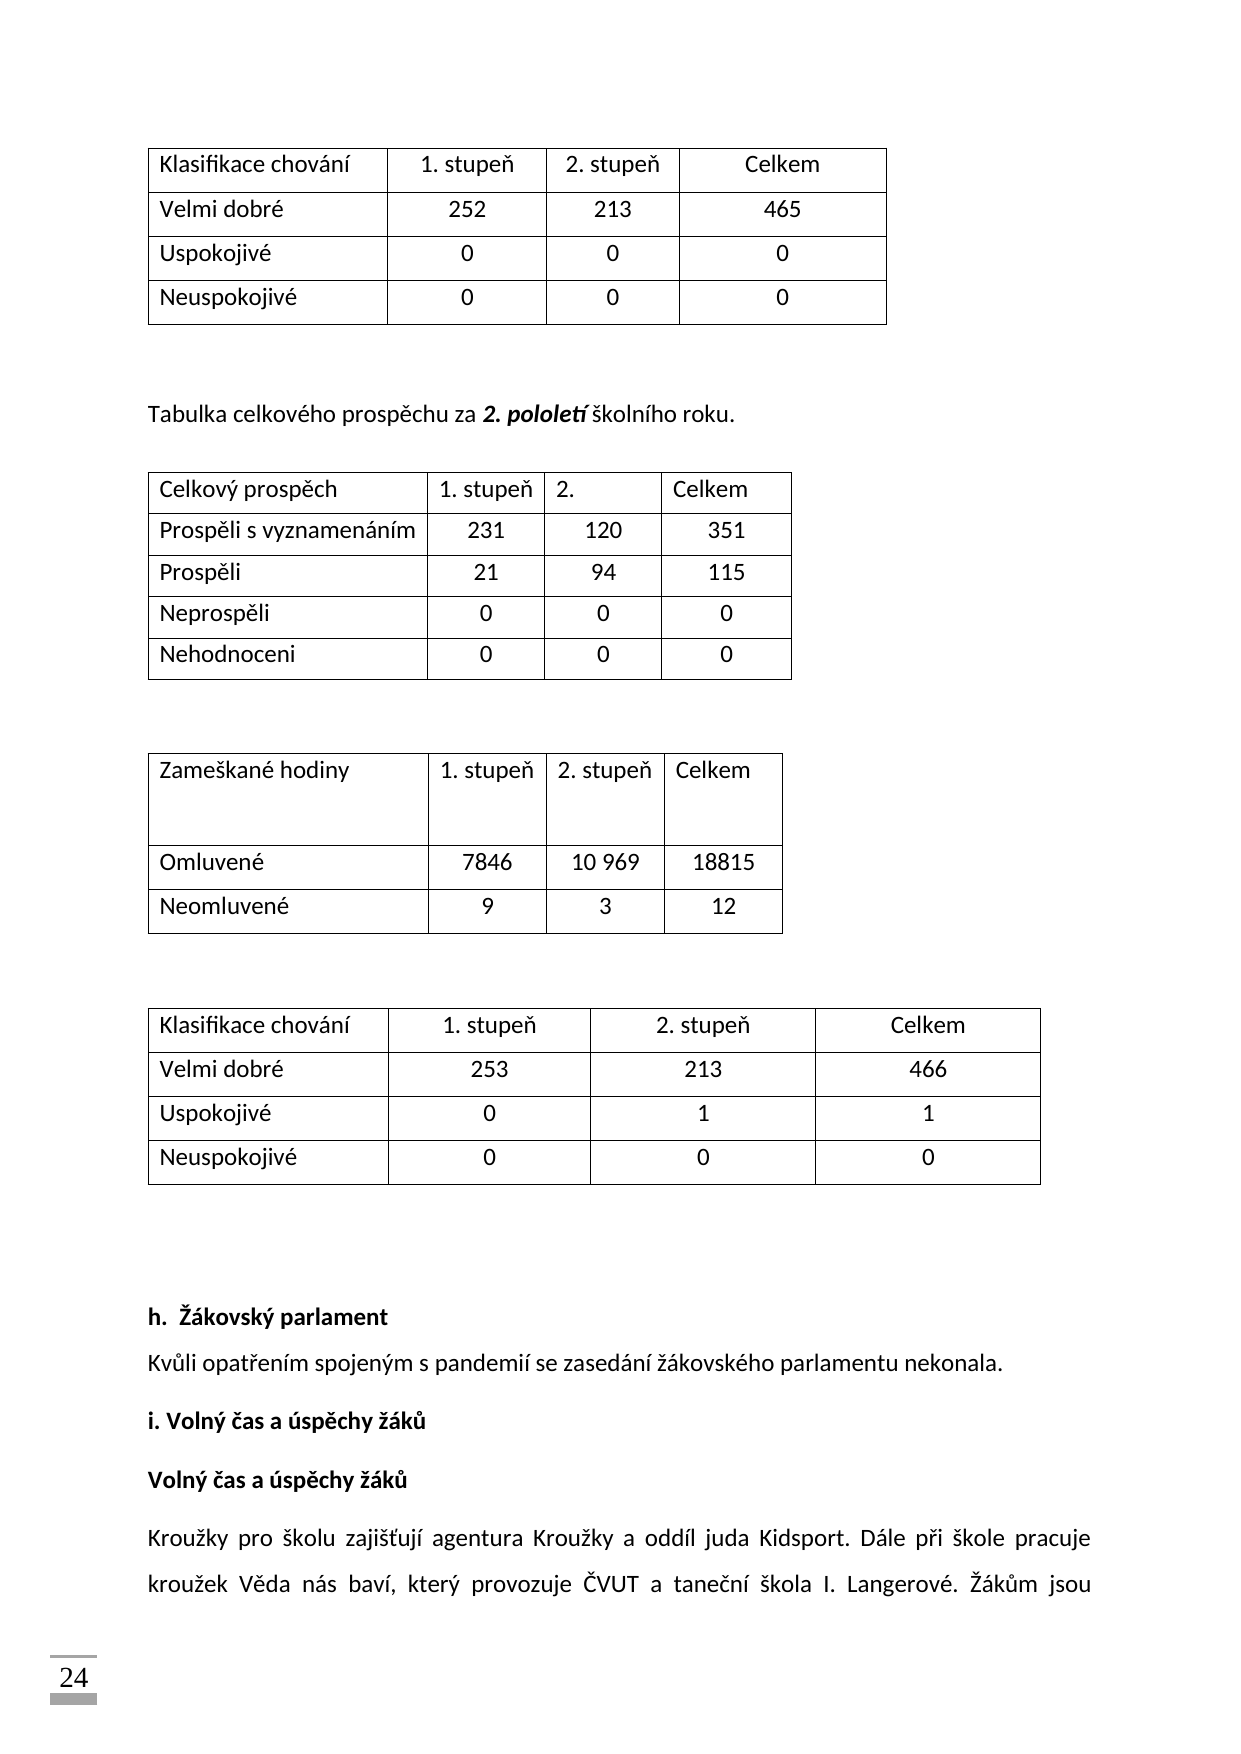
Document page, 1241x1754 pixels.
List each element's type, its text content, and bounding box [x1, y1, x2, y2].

table_header Celkem [816, 1009, 1040, 1052]
table_cell 3 [547, 890, 664, 933]
table_cell Velmi dobré [149, 1053, 388, 1096]
text h. Žákovský parlament [148, 1302, 1093, 1332]
table_cell 0 [545, 597, 661, 637]
table_cell 0 [680, 281, 886, 324]
table_cell 0 [428, 597, 544, 637]
text i. Volný čas a úspěchy žáků [148, 1406, 1093, 1436]
table_cell Uspokojivé [149, 1097, 388, 1140]
table_header 2. stupeň [591, 1009, 815, 1052]
table_cell 115 [662, 556, 791, 596]
text Volný čas a úspěchy žáků [148, 1464, 1093, 1494]
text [148, 1522, 1093, 1598]
text Tabulka celkového prospěchu za 2. pololetí školního roku. [148, 398, 1093, 429]
table_header Celkem [662, 473, 791, 513]
table_cell 0 [816, 1141, 1040, 1184]
table_cell 12 [665, 890, 782, 933]
table_cell Nehodnoceni [149, 639, 427, 679]
table_cell 0 [680, 237, 886, 280]
table_cell 0 [662, 597, 791, 637]
table_cell 0 [389, 1097, 590, 1140]
table_header 2. stupeň [545, 473, 661, 513]
table_cell 0 [547, 237, 679, 280]
table_cell Uspokojivé [149, 237, 387, 280]
table_cell 0 [591, 1141, 815, 1184]
table_cell Neuspokojivé [149, 281, 387, 324]
text Kvůli opatřením spojeným s pandemií se zasedání žákovského parlamentu nekonala. [148, 1347, 1093, 1378]
table_cell 213 [547, 193, 679, 236]
table_cell 10 969 [547, 846, 664, 889]
table_header Celkem [680, 149, 886, 192]
table_cell 351 [662, 514, 791, 555]
table_cell 0 [662, 639, 791, 679]
table_cell Omluvené [149, 846, 428, 889]
table_cell Neomluvené [149, 890, 428, 933]
table_cell 213 [591, 1053, 815, 1096]
table_cell 7846 [429, 846, 546, 889]
table_header 1. stupeň [429, 754, 546, 845]
table_cell 1 [816, 1097, 1040, 1140]
table_cell 18815 [665, 846, 782, 889]
table_cell Neuspokojivé [149, 1141, 388, 1184]
table_cell 253 [389, 1053, 590, 1096]
table_cell 466 [816, 1053, 1040, 1096]
table_header Celkem [665, 754, 782, 845]
table_header Klasifikace chování [149, 149, 387, 192]
table_cell 231 [428, 514, 544, 555]
table_header Zameškané hodiny [149, 754, 428, 845]
table_cell 0 [547, 281, 679, 324]
table_cell 252 [388, 193, 546, 236]
table_cell Neprospěli [149, 597, 427, 637]
table_cell 0 [545, 639, 661, 679]
table_cell 21 [428, 556, 544, 596]
table_cell 465 [680, 193, 886, 236]
table_cell 0 [389, 1141, 590, 1184]
table_header 1. stupeň [428, 473, 544, 513]
table_cell 0 [388, 281, 546, 324]
table_cell 0 [428, 639, 544, 679]
table_header Celkový prospěch [149, 473, 427, 513]
table_cell Prospěli s vyznamenáním [149, 514, 427, 555]
table_header 1. stupeň [389, 1009, 590, 1052]
table_header Klasifikace chování [149, 1009, 388, 1052]
table_cell Prospěli [149, 556, 427, 596]
table_header 2. stupeň [547, 149, 679, 192]
table_cell 1 [591, 1097, 815, 1140]
table_cell 94 [545, 556, 661, 596]
table_header 2. stupeň [547, 754, 664, 845]
table_cell 0 [388, 237, 546, 280]
table_header 1. stupeň [388, 149, 546, 192]
table_cell 120 [545, 514, 661, 555]
table_cell Velmi dobré [149, 193, 387, 236]
table_cell 9 [429, 890, 546, 933]
